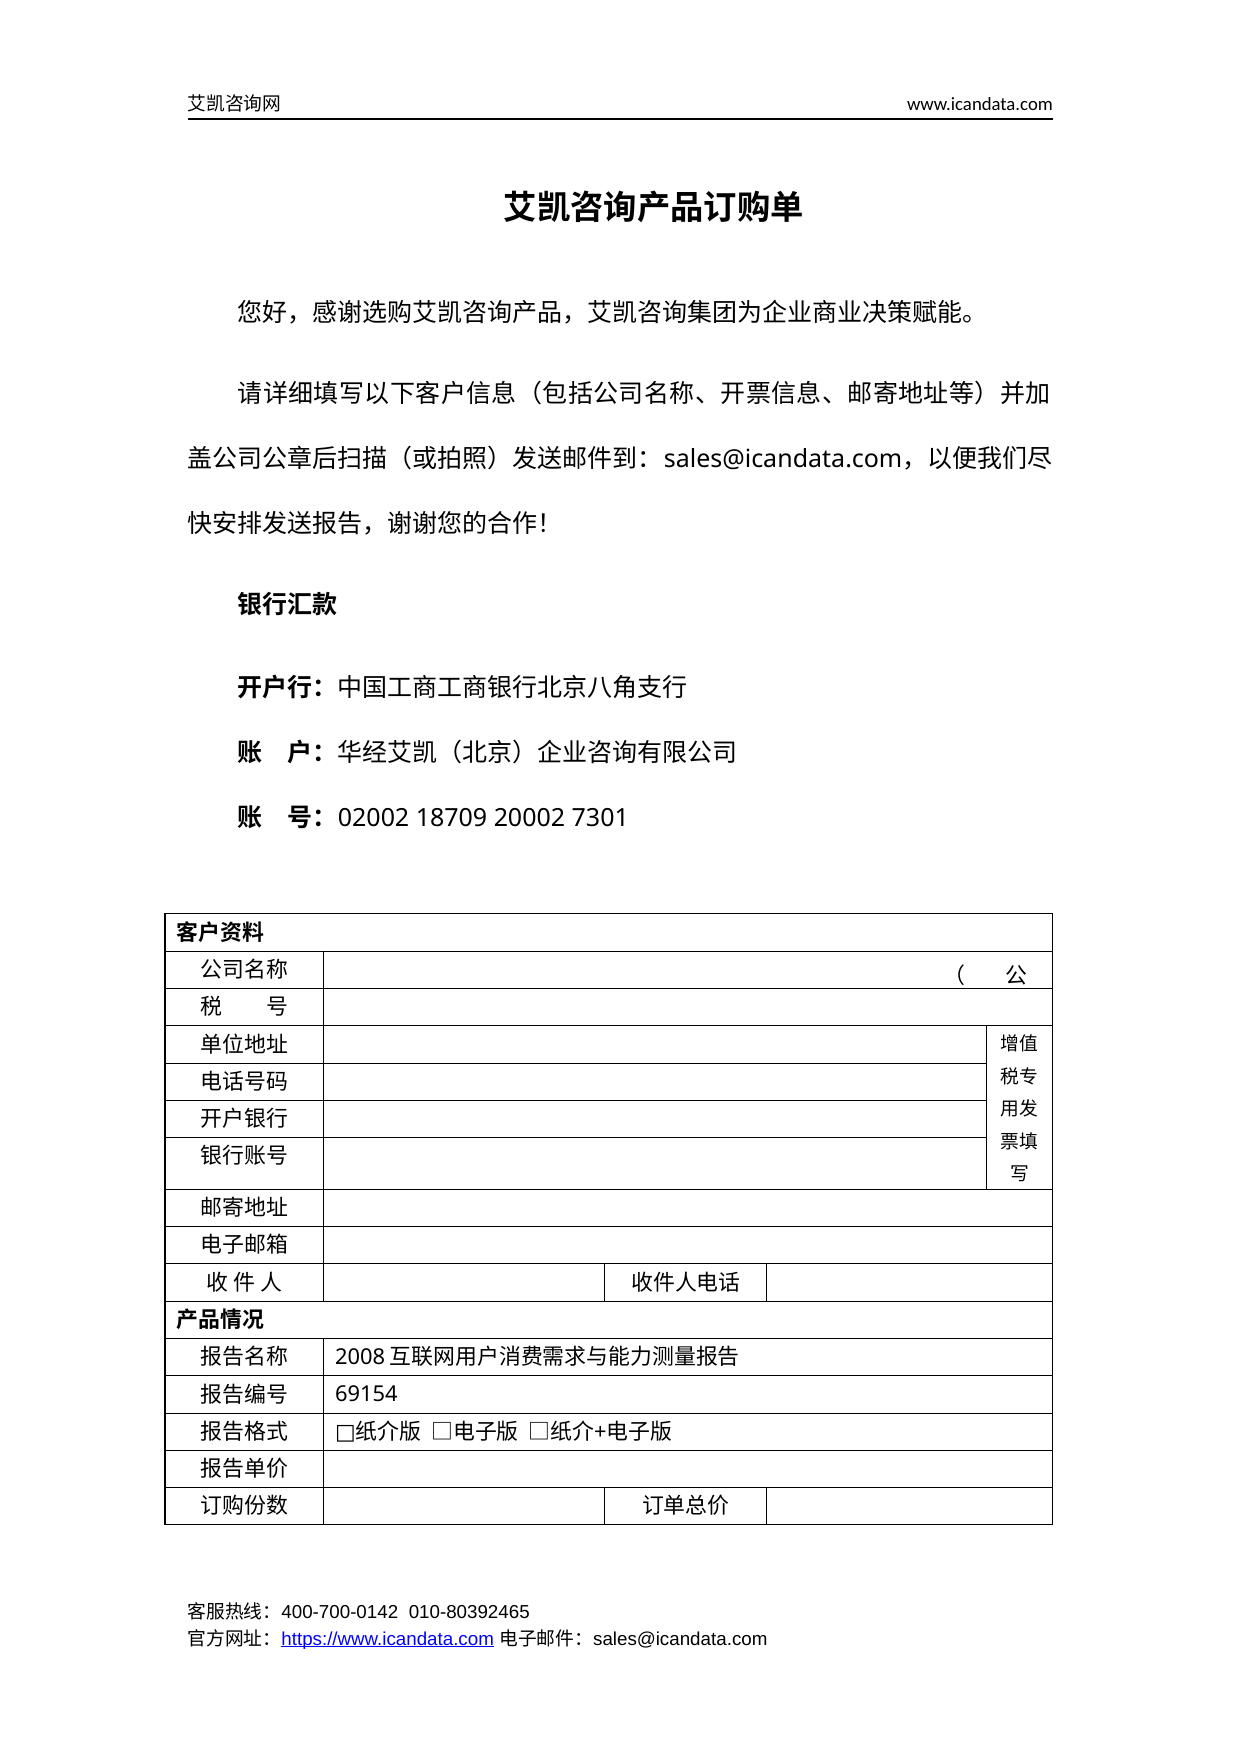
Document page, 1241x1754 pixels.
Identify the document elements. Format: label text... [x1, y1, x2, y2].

text 您好，感谢选购艾凯咨询产品，艾凯咨询集团为企业商业决策赋能。 [187, 278, 1053, 343]
text 账 号：02002 18709 20002 7301 [187, 783, 1053, 848]
table_cell 报告单价 [166, 1451, 323, 1487]
table_cell 增值税专用发票填写 [987, 1026, 1052, 1189]
table_cell [324, 1451, 1052, 1487]
table_cell [324, 989, 1052, 1025]
table_cell 2008互联网用户消费需求与能力测量报告 [324, 1339, 1052, 1375]
table_cell 产品情况 [166, 1302, 1052, 1338]
table_cell 公司名称 [166, 952, 323, 988]
table_cell [767, 1488, 1052, 1524]
table_cell [324, 1026, 986, 1062]
table_cell 收 件 人 [166, 1264, 323, 1301]
table_cell [324, 1227, 1052, 1263]
table_cell 单位地址 [166, 1026, 323, 1062]
table_cell 报告编号 [166, 1376, 323, 1412]
table_cell 开户银行 [166, 1101, 323, 1137]
table_cell 报告名称 [166, 1339, 323, 1375]
table_cell 电子邮箱 [166, 1227, 323, 1263]
table_cell □纸介版 □电子版 □纸介+电子版 [324, 1414, 1052, 1450]
text 开户行：中国工商工商银行北京八角支行 [187, 653, 1053, 718]
table_cell 订单总价 [605, 1488, 766, 1524]
table_cell 税 号 [166, 989, 323, 1025]
text 请详细填写以下客户信息（包括公司名称、开票信息、邮寄地址等）并加盖公司公章后扫描（或拍照）发送邮件到：sales@icandata.com，以便我们尽快安排发送报告，谢谢您的合作！ [187, 359, 1053, 554]
table_header 客户资料 [166, 914, 1052, 951]
table_cell [324, 1101, 986, 1137]
table_cell 收件人电话 [605, 1264, 766, 1301]
table_cell 69154 [324, 1376, 1052, 1412]
table_cell [767, 1264, 1052, 1301]
table_cell [324, 1264, 604, 1301]
text 银行汇款 [187, 570, 1053, 635]
table_cell [324, 1190, 1052, 1226]
table_cell [324, 1488, 604, 1524]
table_cell 银行账号 [166, 1138, 323, 1189]
table_cell [324, 1064, 986, 1100]
table_cell [324, 1138, 986, 1189]
text 艾凯咨询产品订购单 [187, 172, 1053, 237]
table_cell 邮寄地址 [166, 1190, 323, 1226]
table_cell 报告格式 [166, 1414, 323, 1450]
table_cell 电话号码 [166, 1064, 323, 1100]
text 账 户：华经艾凯（北京）企业咨询有限公司 [187, 718, 1053, 783]
table_cell [324, 952, 1052, 988]
table_cell 订购份数 [166, 1488, 323, 1524]
